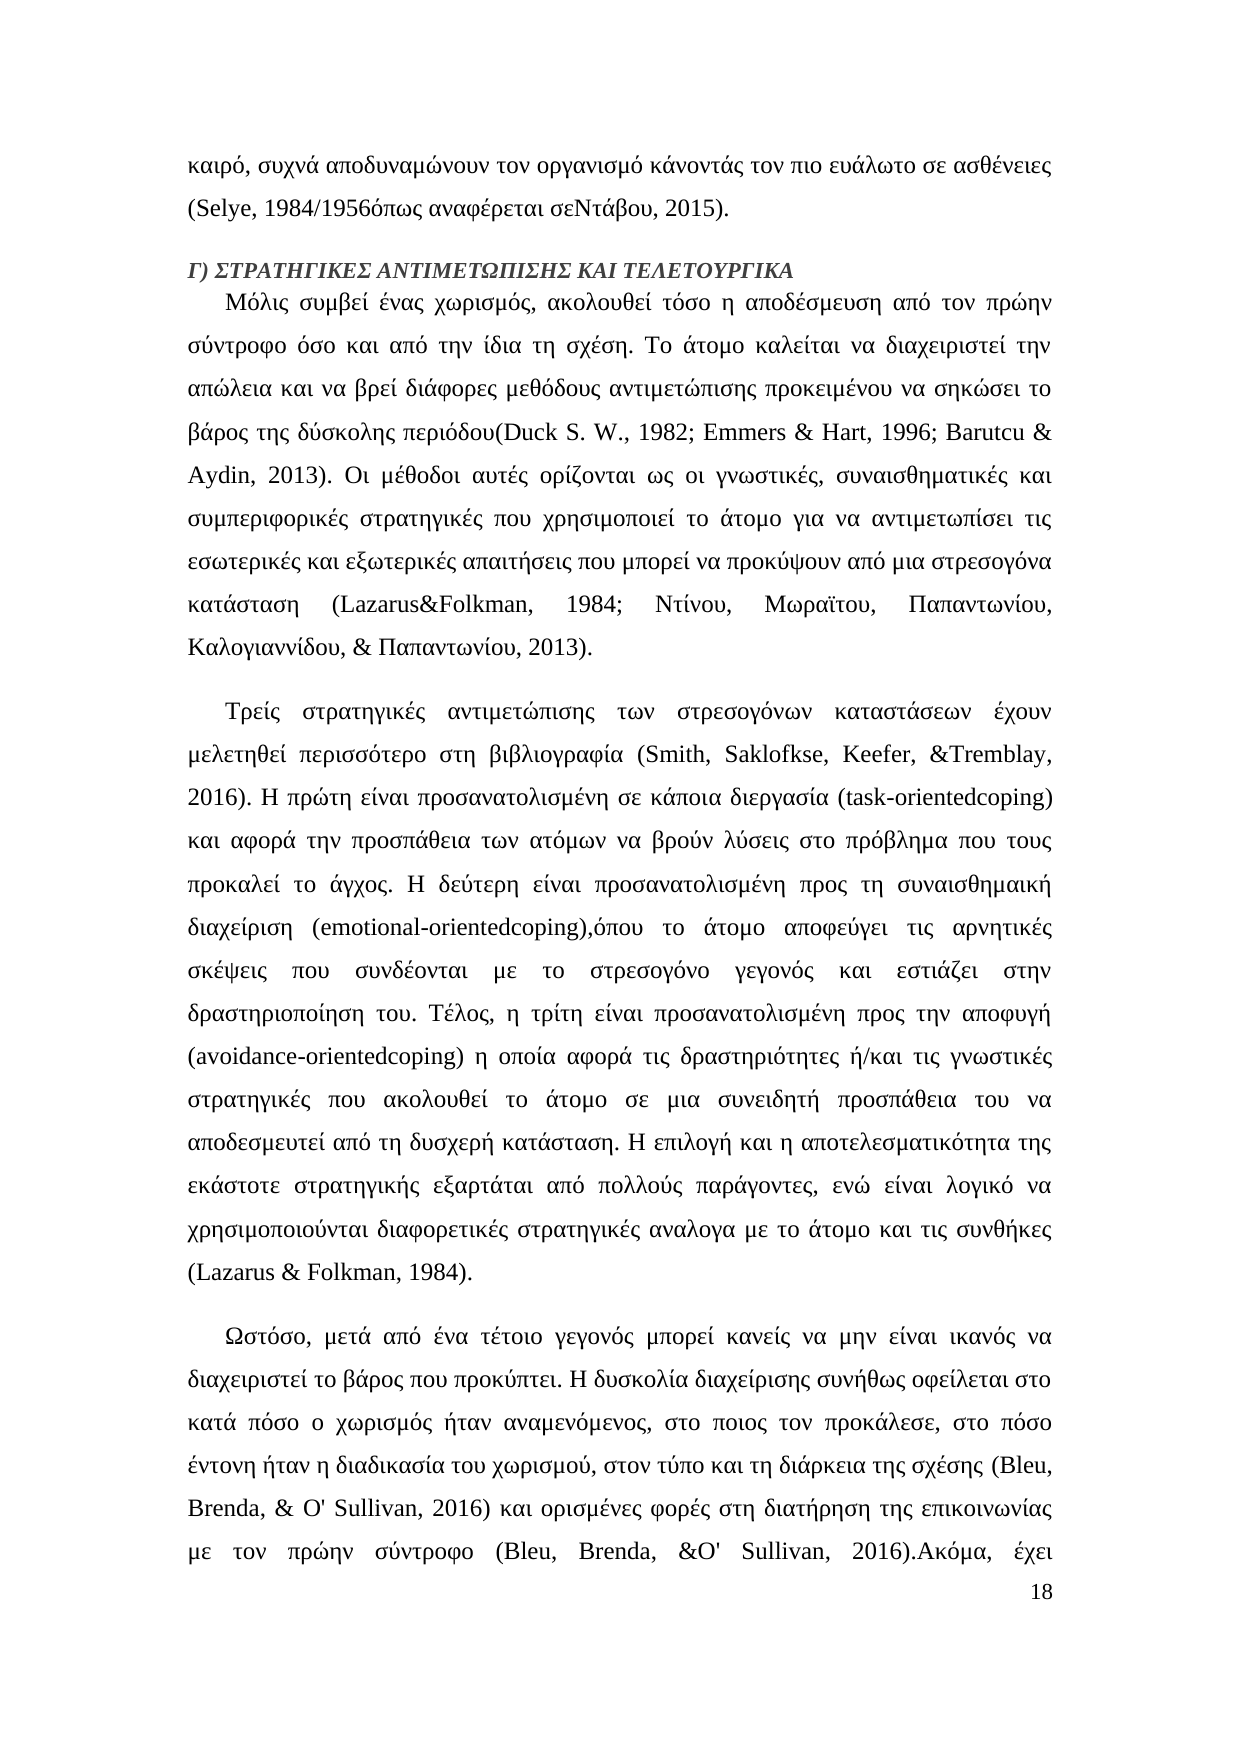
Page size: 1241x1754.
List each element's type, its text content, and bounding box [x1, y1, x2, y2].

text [187, 150, 1053, 222]
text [187, 1321, 1053, 1565]
subtitle Γ) ΣΤΡΑΤΗΓΙΚΕΣ ΑΝΤΙΜΕΤΩΠΙΣΗΣ ΚΑΙ ΤΕΛΕΤΟΥΡΓΙΚΑ [187, 257, 1053, 283]
text Μόλις συμβεί ένας χωρισμός, ακολουθεί τόσο η αποδέσμευση από τον πρώην σύντροφο όσο και από την ίδια τη σχέση. Το άτομο καλείται να διαχειριστεί την απώλεια και να βρεί διάφορες μεθόδους αντιμετώπισης προκειμένου να σηκώσει το βάρος της δύσκολης περιόδου. Οι μέθοδοι αυτές ορίζονται ως οι γνωστικές, συναισθηματικές και συμπεριφορικές στρατηγικές που χρησιμοποιεί το άτομο για να αντιμετωπίσει τις εσωτερικές και εξωτερικές απαιτήσεις που μπορεί να προκύψουν από μια στρεσογόνα κατάσταση . [187, 287, 1053, 661]
text Τρείς στρατηγικές αντιμετώπισης των στρεσογόνων καταστάσεων έχουν μελετηθεί περισσότερο στη βιβλιογραφία. Η πρώτη είναι προσανατολισμένη σε κάποια διεργασία (task-orientedcoping) και αφορά την προσπάθεια των ατόμων να βρούν λύσεις στο πρόβλημα που τους προκαλεί το άγχος. Η δεύτερη είναι προσανατολισμένη προς τη συναισθημαική διαχείριση (emotional-orientedcoping),όπου το άτομο αποφεύγει τις αρνητικές σκέψεις που συνδέονται με το στρεσογόνο γεγονός και εστιάζει στην δραστηριοποίηση του. Τέλος, η τρίτη είναι προσανατολισμένη προς την αποφυγή (avoidance-orientedcoping) η οποία αφορά τις δραστηριότητες ή/και τις γνωστικές στρατηγικές που ακολουθεί το άτομο σε μια συνειδητή προσπάθεια του να αποδεσμευτεί από τη δυσχερή κατάσταση. Η επιλογή και η αποτελεσματικότητα της εκάστοτε στρατηγικής εξαρτάται από πολλούς παράγοντες, ενώ είναι λογικό να χρησιμοποιούνται διαφορετικές στρατηγικές αναλογα με το άτομο και τις συνθήκες . [187, 696, 1053, 1286]
